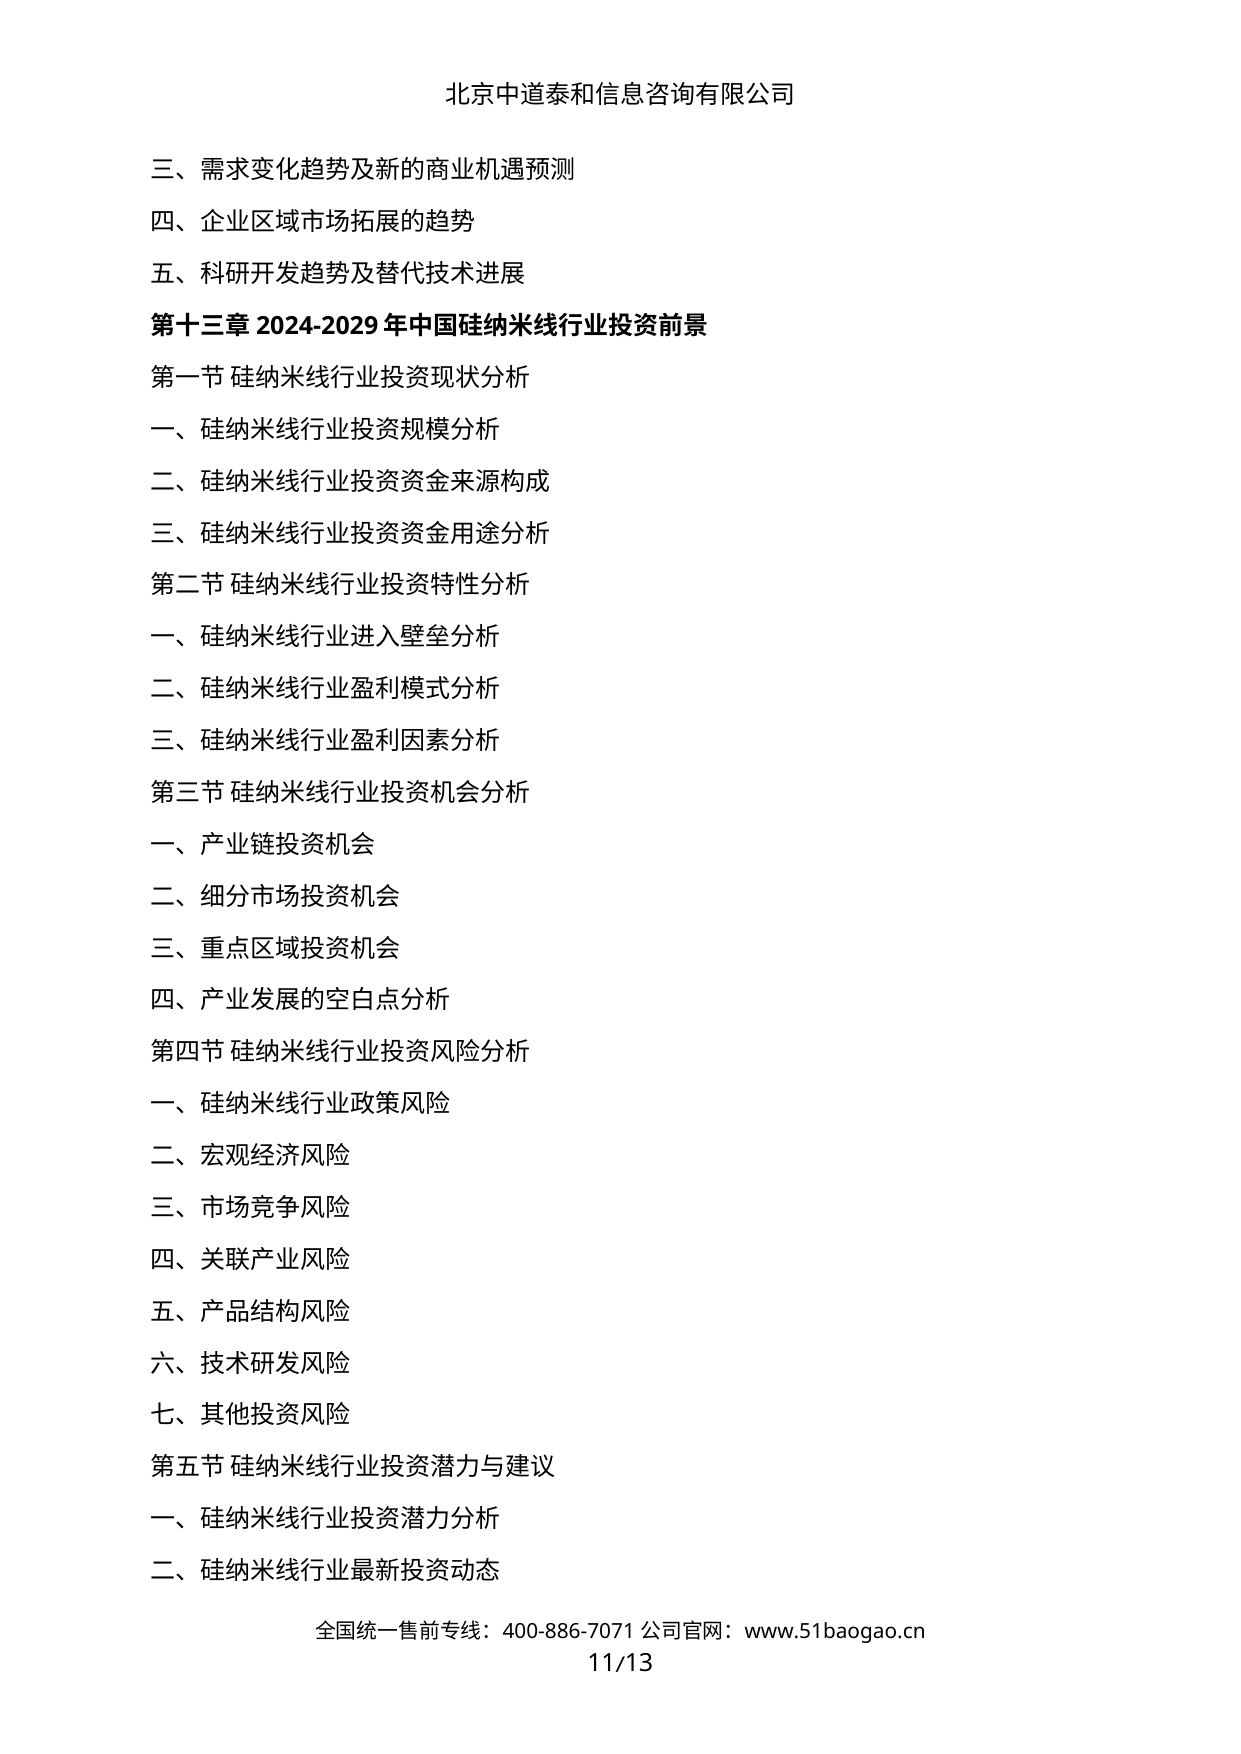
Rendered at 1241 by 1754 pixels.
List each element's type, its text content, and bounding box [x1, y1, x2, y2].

text 一、硅纳米线行业政策风险 [150, 1084, 1090, 1120]
text 一、产业链投资机会 [150, 824, 1090, 861]
text 五、产品结构风险 [150, 1291, 1090, 1327]
text 一、硅纳米线行业进入壁垒分析 [150, 617, 1090, 653]
text 二、宏观经济风险 [150, 1136, 1090, 1172]
text 一、硅纳米线行业投资规模分析 [150, 409, 1090, 446]
text 三、需求变化趋势及新的商业机遇预测 [150, 150, 1090, 186]
text 第一节 硅纳米线行业投资现状分析 [150, 357, 1090, 394]
text 四、企业区域市场拓展的趋势 [150, 202, 1090, 238]
text 七、其他投资风险 [150, 1395, 1090, 1431]
text 二、硅纳米线行业最新投资动态 [150, 1551, 1090, 1587]
text 第三节 硅纳米线行业投资机会分析 [150, 772, 1090, 809]
text 六、技术研发风险 [150, 1343, 1090, 1379]
text 二、细分市场投资机会 [150, 876, 1090, 912]
text 三、市场竞争风险 [150, 1187, 1090, 1224]
text 四、产业发展的空白点分析 [150, 980, 1090, 1016]
text 三、硅纳米线行业盈利因素分析 [150, 721, 1090, 757]
text 三、硅纳米线行业投资资金用途分析 [150, 513, 1090, 549]
text 第四节 硅纳米线行业投资风险分析 [150, 1032, 1090, 1068]
text 五、科研开发趋势及替代技术进展 [150, 254, 1090, 290]
text 二、硅纳米线行业盈利模式分析 [150, 669, 1090, 705]
text 三、重点区域投资机会 [150, 928, 1090, 964]
text 第二节 硅纳米线行业投资特性分析 [150, 565, 1090, 601]
text 第十三章 2024-2029年中国硅纳米线行业投资前景 [150, 306, 1090, 342]
text 第五节 硅纳米线行业投资潜力与建议 [150, 1447, 1090, 1483]
text 一、硅纳米线行业投资潜力分析 [150, 1499, 1090, 1535]
text 二、硅纳米线行业投资资金来源构成 [150, 461, 1090, 497]
text 四、关联产业风险 [150, 1239, 1090, 1276]
